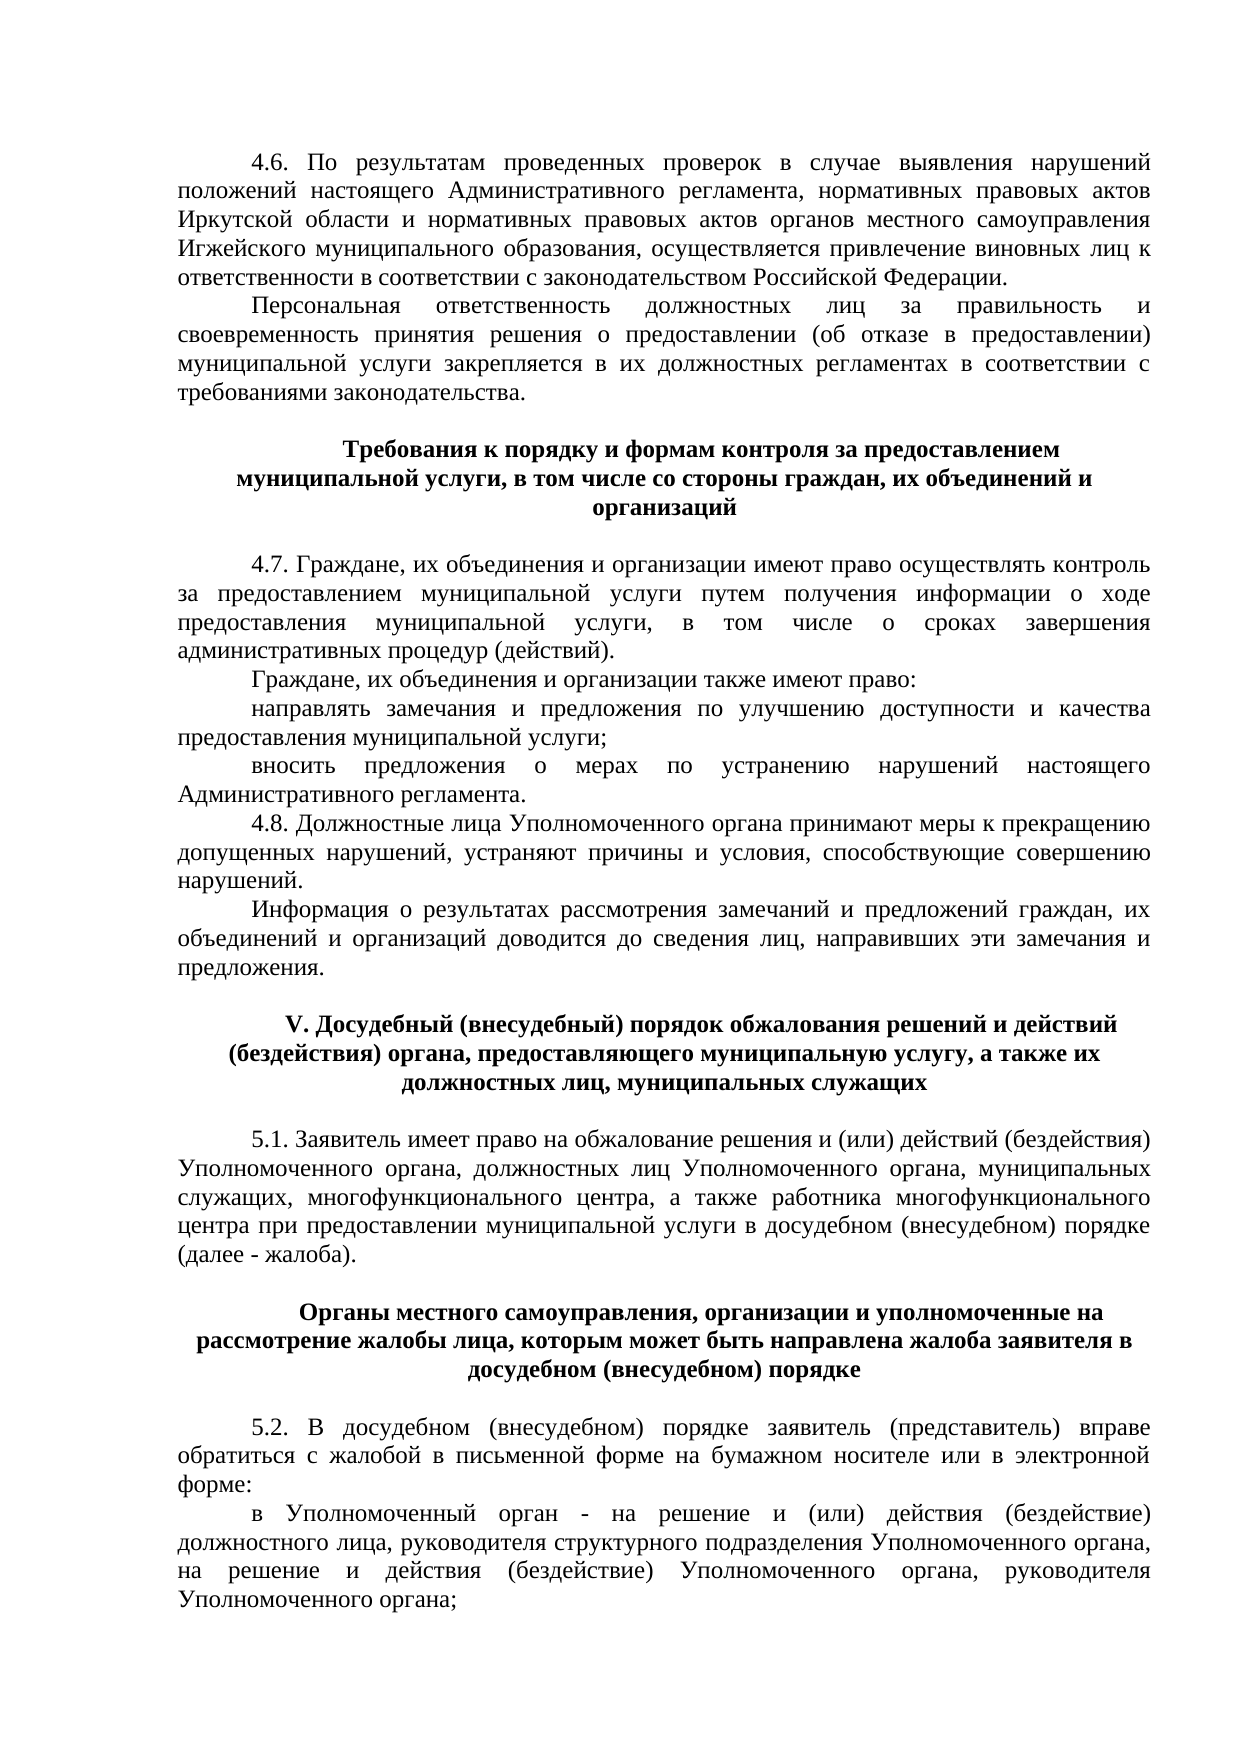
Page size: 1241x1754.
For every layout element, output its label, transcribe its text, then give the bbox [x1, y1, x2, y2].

text 4.8. Должностные лица Уполномоченного органа принимают меры к прекращению допущенных нарушений, устраняют причины и условия, способствующие совершению нарушений. [177, 808, 1152, 894]
text Органы местного самоуправления, организации и уполномоченные на рассмотрение жалобы лица, которым может быть направлена жалоба заявителя в досудебном (внесудебном) порядке [177, 1297, 1152, 1383]
text 5.1. Заявитель имеет право на обжалование решения и (или) действий (бездействия) Уполномоченного органа, должностных лиц Уполномоченного органа, муниципальных служащих, многофункционального центра, а также работника многофункционального центра при предоставлении муниципальной услуги в досудебном (внесудебном) порядке (далее - жалоба). [177, 1124, 1152, 1268]
text вносить предложения о мерах по устранению нарушений настоящего Административного регламента. [177, 751, 1152, 808]
text направлять замечания и предложения по улучшению доступности и качества предоставления муниципальной услуги; [177, 693, 1152, 751]
text 4.6. По результатам проведенных проверок в случае выявления нарушений положений настоящего Административного регламента, нормативных правовых актов Иркутской области и нормативных правовых актов органов местного самоуправления Игжейского муниципального образования, осуществляется привлечение виновных лиц к ответственности в соответствии с законодательством Российской Федерации. [177, 147, 1152, 291]
text 5.2. В досудебном (внесудебном) порядке заявитель (представитель) вправе обратиться с жалобой в письменной форме на бумажном носителе или в электронной форме: [177, 1412, 1152, 1498]
text Требования к порядку и формам контроля за предоставлением муниципальной услуги, в том числе со стороны граждан, их объединений и организаций [177, 434, 1152, 521]
text Информация о результатах рассмотрения замечаний и предложений граждан, их объединений и организаций доводится до сведения лиц, направивших эти замечания и предложения. [177, 894, 1152, 981]
text Граждане, их объединения и организации также имеют право: [177, 664, 1152, 693]
text Персональная ответственность должностных лиц за правильность и своевременность принятия решения о предоставлении (об отказе в предоставлении) муниципальной услуги закрепляется в их должностных регламентах в соответствии с требованиями законодательства. [177, 291, 1152, 406]
text в Уполномоченный орган - на решение и (или) действия (бездействие) должностного лица, руководителя структурного подразделения Уполномоченного органа, на решение и действия (бездействие) Уполномоченного органа, руководителя Уполномоченного органа; [177, 1498, 1152, 1613]
text 4.7. Граждане, их объединения и организации имеют право осуществлять контроль за предоставлением муниципальной услуги путем получения информации о ходе предоставления муниципальной услуги, в том числе о сроках завершения административных процедур (действий). [177, 549, 1152, 664]
text V. Досудебный (внесудебный) порядок обжалования решений и действий (бездействия) органа, предоставляющего муниципальную услугу, а также их должностных лиц, муниципальных служащих [177, 1009, 1152, 1096]
